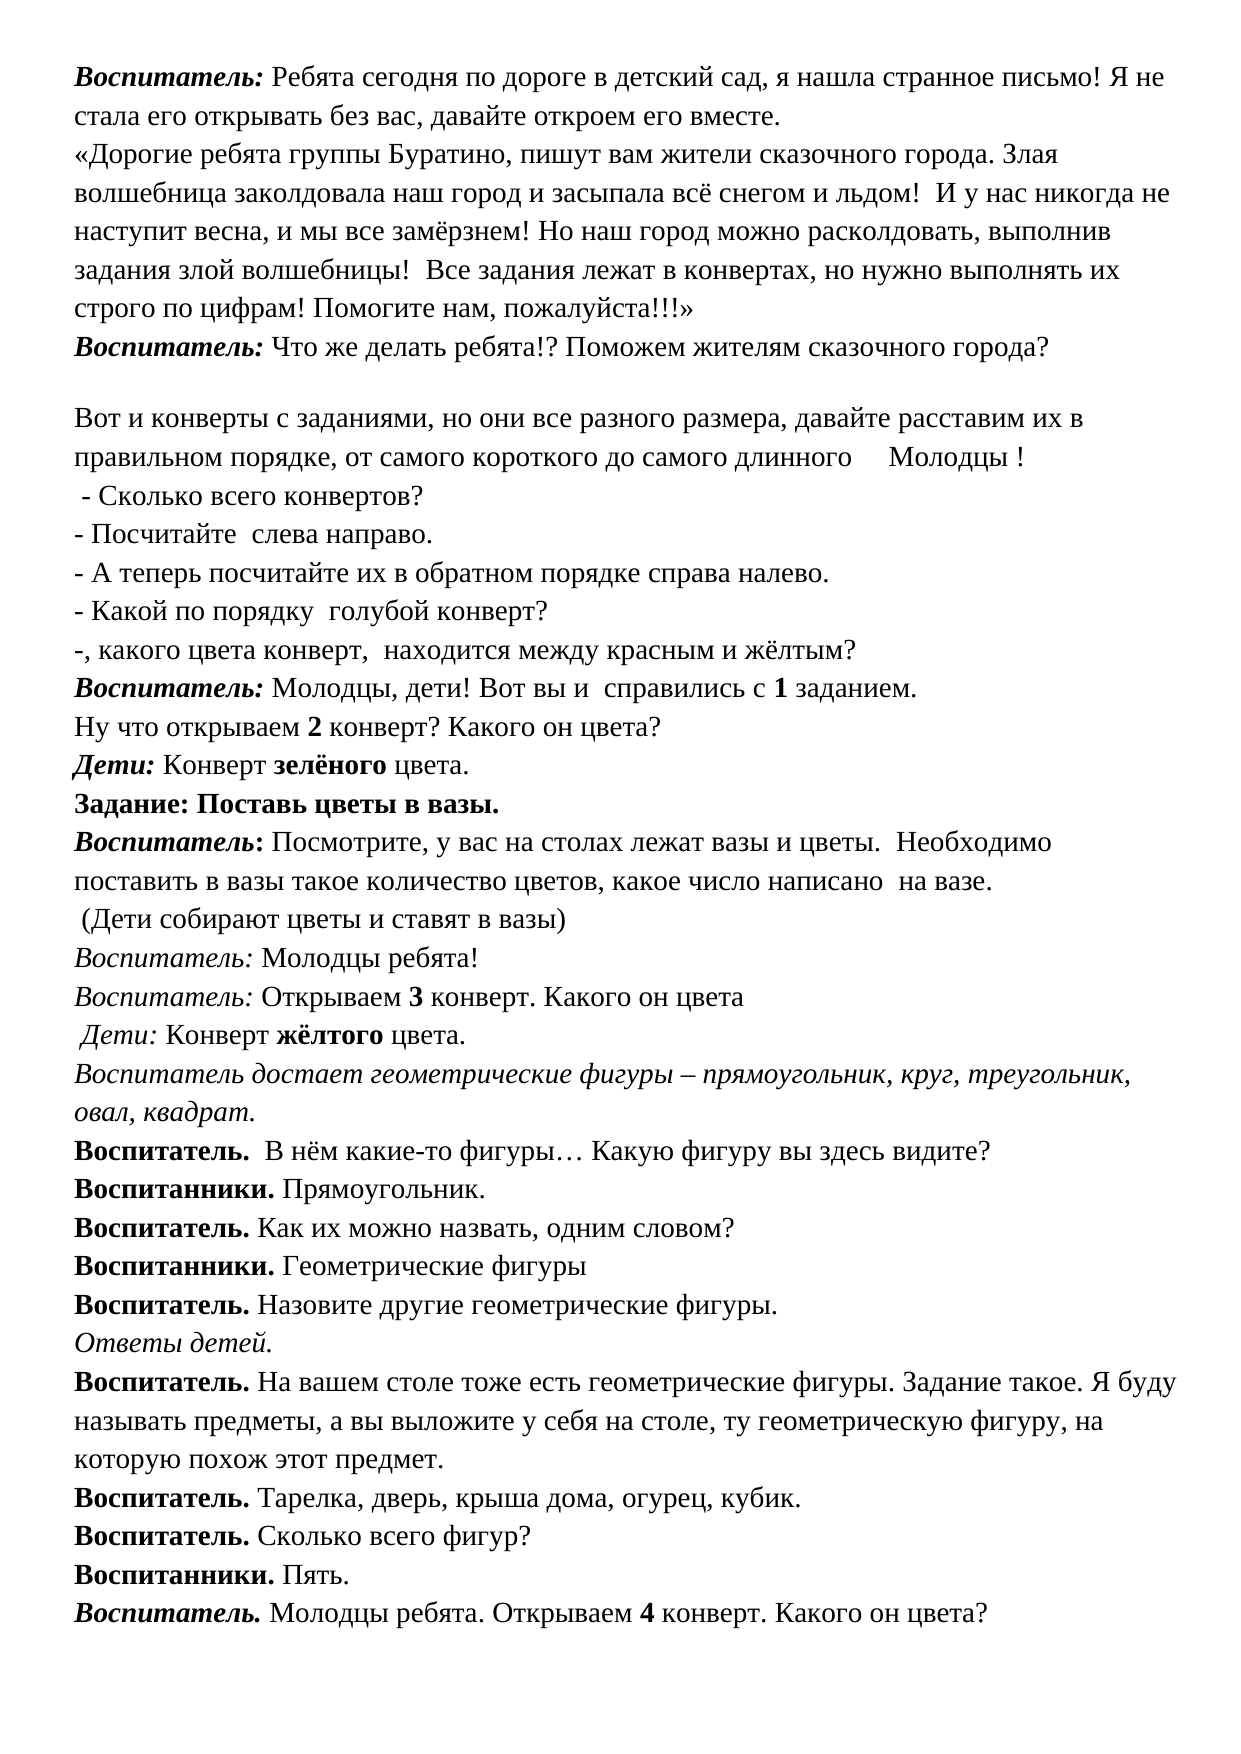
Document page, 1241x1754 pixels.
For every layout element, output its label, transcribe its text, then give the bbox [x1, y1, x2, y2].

text Воспитатель. Как их можно назвать, одним словом? Воспитанники. Геометрические фигуры Воспитатель. Назовите другие геометрические фигуры. Ответы детей. Воспитатель. На вашем столе тоже есть геометрические фигуры. Задание такое. Я буду называть предметы, а вы выложите у себя на столе, ту геометрическую фигуру, на которую похож этот предмет. Воспитатель. Тарелка, дверь, крыша дома, огурец, кубик. [74, 1210, 1181, 1513]
text - Какой по порядку голубой конверт? [74, 593, 1181, 627]
text «Дорогие ребята группы Буратино, пишут вам жители сказочного города. Злая волшебница заколдовала наш город и засыпала всё снегом и льдом! И у нас никогда не наступит весна, и мы все замёрзнем! Но наш город можно расколдовать, выполнив задания злой волшебницы! Все задания лежат в конвертах, но нужно выполнять их строго по цифрам! Помогите нам, пожалуйста!!!» [74, 136, 1181, 324]
text Воспитатель: Посмотрите, у вас на столах лежат вазы и цветы. Необходимо поставить в вазы такое количество цветов, какое число написано на вазе. [74, 824, 1181, 897]
text Воспитатель: Молодцы, дети! Вот вы и справились с 1 заданием. [74, 670, 1181, 704]
text Ну что открываем 2 конверт? Какого он цвета? [74, 709, 1181, 742]
text - Сколько всего конвертов? [74, 478, 1181, 511]
text Дети: Конверт жёлтого цвета. [74, 1017, 1181, 1051]
text Воспитатель: Что же делать ребята!? Поможем жителям сказочного города? [74, 329, 1181, 362]
text - Посчитайте слева направо. [74, 516, 1181, 550]
text Задание: Поставь цветы в вазы. [74, 786, 1181, 819]
text Воспитатель: Открываем 3 конверт. Какого он цвета [74, 979, 1181, 1012]
text Вот и конверты с заданиями, но они все разного размера, давайте расставим их в правильном порядке, от самого короткого до самого длинного Молодцы ! [74, 401, 1181, 473]
text Воспитатель. Сколько всего фигур? Воспитанники. Пять. Воспитатель. Молодцы ребята. Открываем 4 конверт. Какого он цвета? [74, 1518, 1181, 1629]
text Воспитатель: Молодцы ребята! [74, 940, 1181, 974]
text Воспитатель: Ребята сегодня по дороге в детский сад, я нашла странное письмо! Я не стала его открывать без вас, давайте откроем его вместе. [74, 59, 1181, 131]
text - А теперь посчитайте их в обратном порядке справа налево. [74, 555, 1181, 588]
text Дети: Конверт зелёного цвета. [74, 747, 1181, 781]
text (Дети собирают цветы и ставят в вазы) [74, 902, 1181, 935]
text -, какого цвета конверт, находится между красным и жёлтым? [74, 632, 1181, 665]
text Воспитатель достает геометрические фигуры – прямоугольник, круг, треугольник, овал, квадрат. Воспитатель. В нём какие-то фигуры… Какую фигуру вы здесь видите? Воспитанники. Прямоугольник. [74, 1056, 1181, 1205]
